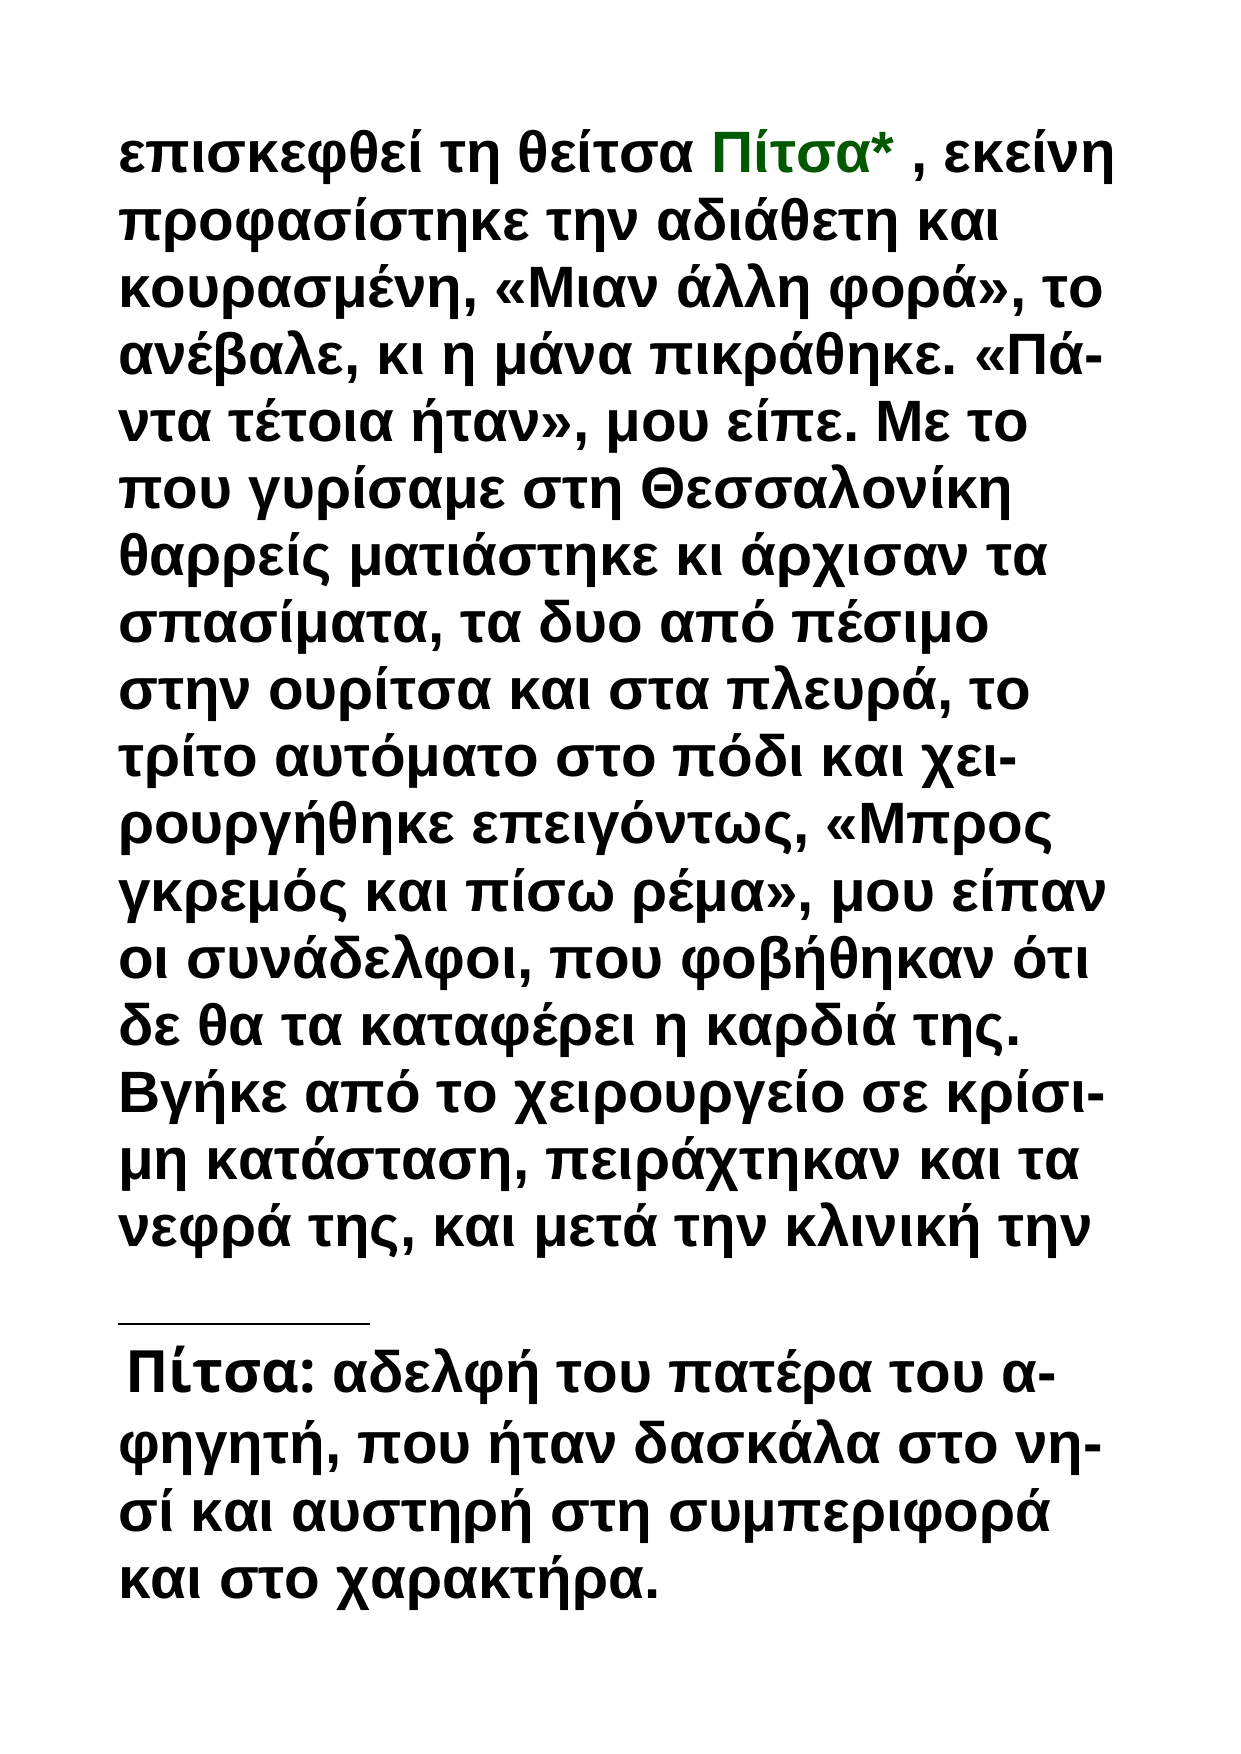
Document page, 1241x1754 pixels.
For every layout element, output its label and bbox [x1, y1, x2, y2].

text [118, 118, 1122, 1259]
